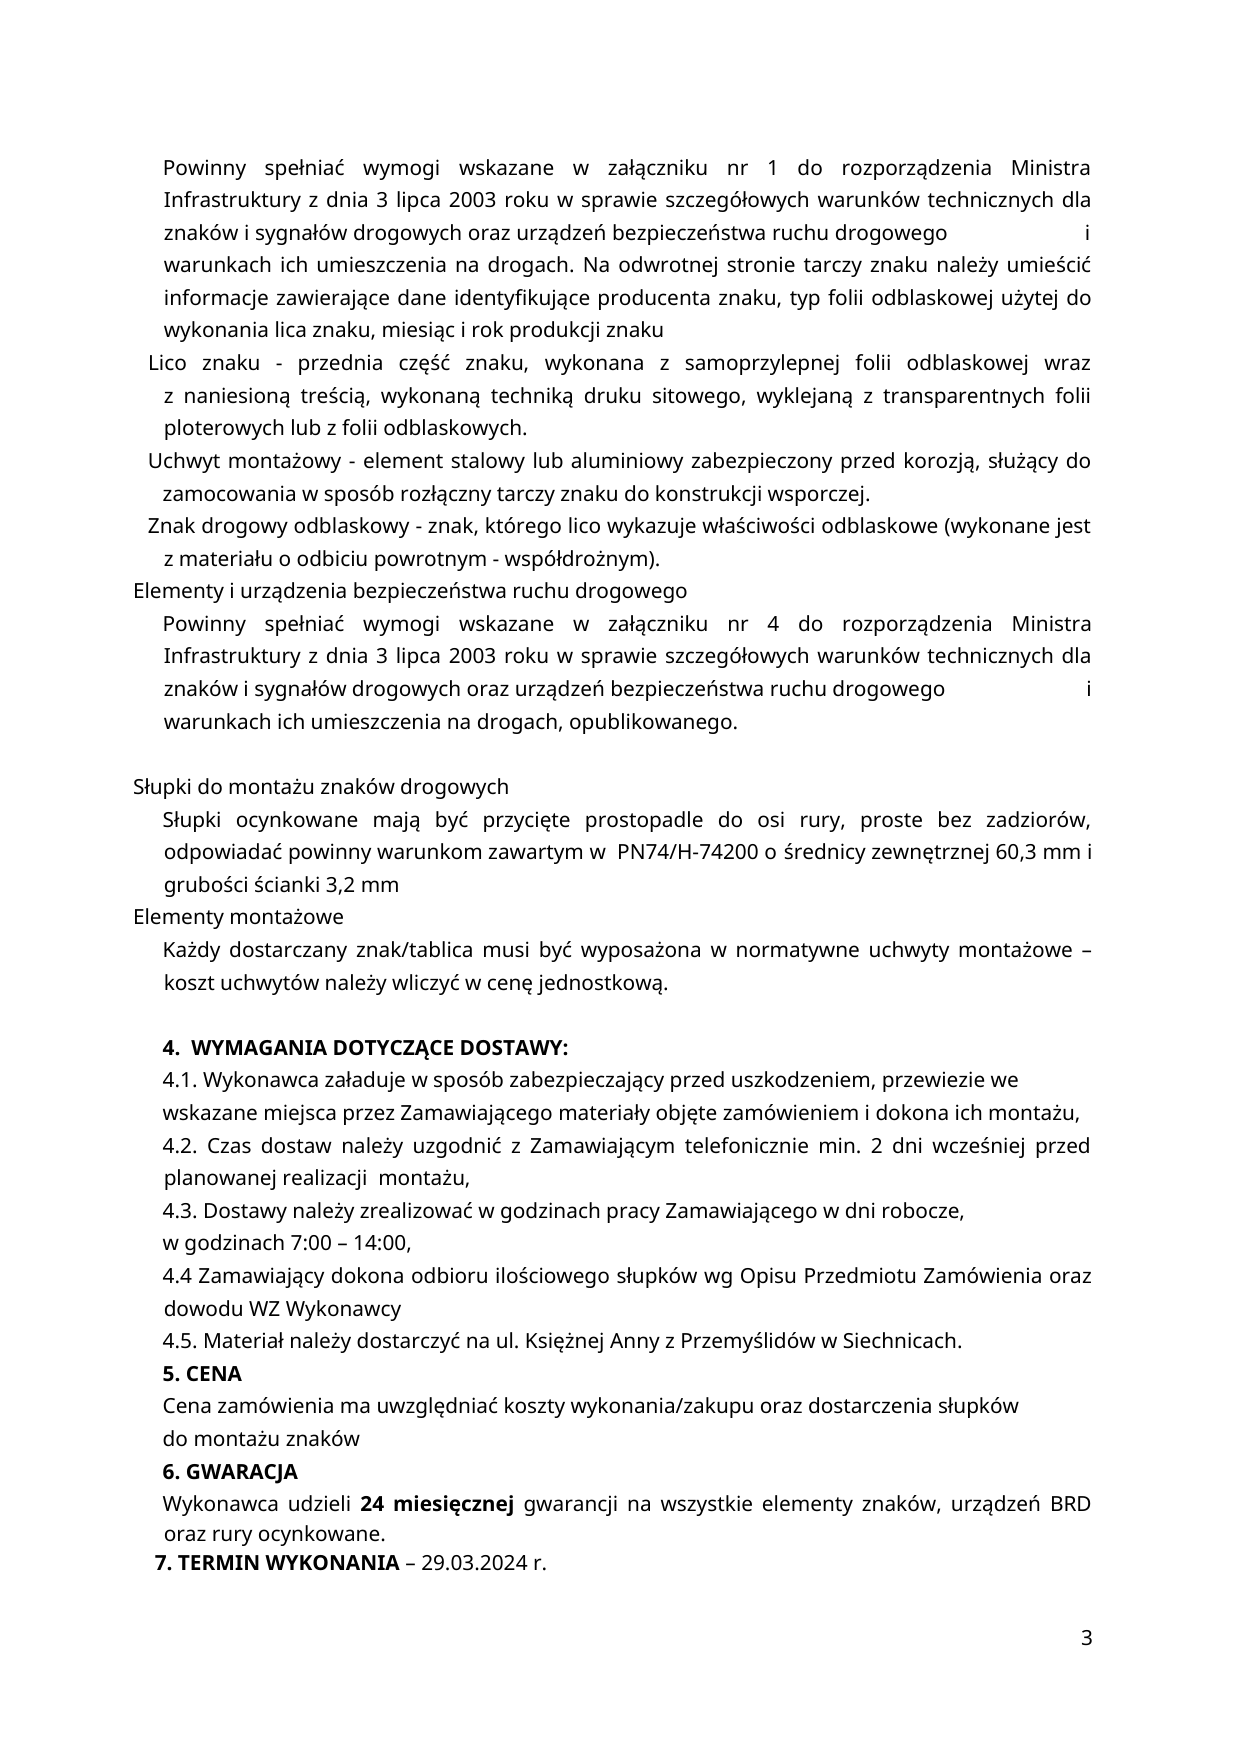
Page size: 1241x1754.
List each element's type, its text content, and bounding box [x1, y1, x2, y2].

text Elementy montażowe [133, 902, 1093, 931]
text do montażu znaków [133, 1424, 1093, 1453]
text w godzinach 7:00 – 14:00, [162, 1228, 1093, 1257]
text Elementy i urządzenia bezpieczeństwa ruchu drogowego [133, 576, 1093, 605]
text 4.5. Materiał należy dostarczyć na ul. Księżnej Anny z Przemyślidów w Siechnicach. [162, 1326, 1093, 1355]
text Cena zamówienia ma uwzględniać koszty wykonania/zakupu oraz dostarczenia słupków [133, 1392, 1093, 1420]
text Lico znaku - przednia część znaku, wykonana z samoprzylepnej folii odblaskowej wraz z naniesioną treścią, wykonaną techniką druku sitowego, wyklejaną z transparentnych folii ploterowych lub z folii odblaskowych. [148, 348, 1092, 442]
text Słupki do montażu znaków drogowych [133, 772, 1093, 801]
text 4.2. Czas dostaw należy uzgodnić z Zamawiającym telefonicznie min. 2 dni wcześniej przed planowanej realizacji montażu, [162, 1131, 1093, 1192]
text 6. GWARACJA [133, 1457, 1093, 1485]
text 4. WYMAGANIA DOTYCZĄCE DOSTAWY: [162, 1033, 1093, 1061]
text Słupki ocynkowane mają być przycięte prostopadle do osi rury, proste bez zadziorów, odpowiadać powinny warunkom zawartym w PN74/H-74200 o średnicy zewnętrznej 60,3 mm i grubości ścianki 3,2 mm [162, 805, 1093, 898]
text 7. TERMIN WYKONANIA – 29.03.2024 r. [133, 1548, 1093, 1577]
text 5. CENA [133, 1359, 1093, 1387]
text Każdy dostarczany znak/tablica musi być wyposażona w normatywne uchwyty montażowe – koszt uchwytów należy wliczyć w cenę jednostkową. [162, 935, 1093, 996]
text Znak drogowy odblaskowy - znak, którego lico wykazuje właściwości odblaskowe (wykonane jest z materiału o odbiciu powrotnym - współdrożnym). [148, 511, 1093, 572]
text 4.1. Wykonawca załaduje w sposób zabezpieczający przed uszkodzeniem, przewiezie we [162, 1066, 1093, 1094]
text Powinny spełniać wymogi wskazane w załączniku nr 4 do rozporządzenia Ministra Infrastruktury z dnia 3 lipca 2003 roku w sprawie szczegółowych warunków technicznych dla znaków i sygnałów drogowych oraz urządzeń bezpieczeństwa ruchu drogowego i warunkach ich umieszczenia na drogach, opublikowanego. [162, 609, 1093, 735]
text Uchwyt montażowy - element stalowy lub aluminiowy zabezpieczony przed korozją, służący do zamocowania w sposób rozłączny tarczy znaku do konstrukcji wsporczej. [148, 446, 1093, 507]
text 4.4 Zamawiający dokona odbioru ilościowego słupków wg Opisu Przedmiotu Zamówienia oraz dowodu WZ Wykonawcy [162, 1261, 1093, 1322]
text Wykonawca udzieli 24 miesięcznej gwarancji na wszystkie elementy znaków, urządzeń BRD oraz rury ocynkowane. [162, 1489, 1093, 1547]
text Powinny spełniać wymogi wskazane w załączniku nr 1 do rozporządzenia Ministra Infrastruktury z dnia 3 lipca 2003 roku w sprawie szczegółowych warunków technicznych dla znaków i sygnałów drogowych oraz urządzeń bezpieczeństwa ruchu drogowego i warunkach ich umieszczenia na drogach. Na odwrotnej stronie tarczy znaku należy umieścić informacje zawierające dane identyfikujące producenta znaku, typ folii odblaskowej użytej do wykonania lica znaku, miesiąc i rok produkcji znaku [163, 153, 1092, 344]
text wskazane miejsca przez Zamawiającego materiały objęte zamówieniem i dokona ich montażu, [162, 1098, 1093, 1127]
text 4.3. Dostawy należy zrealizować w godzinach pracy Zamawiającego w dni robocze, [162, 1196, 1093, 1224]
